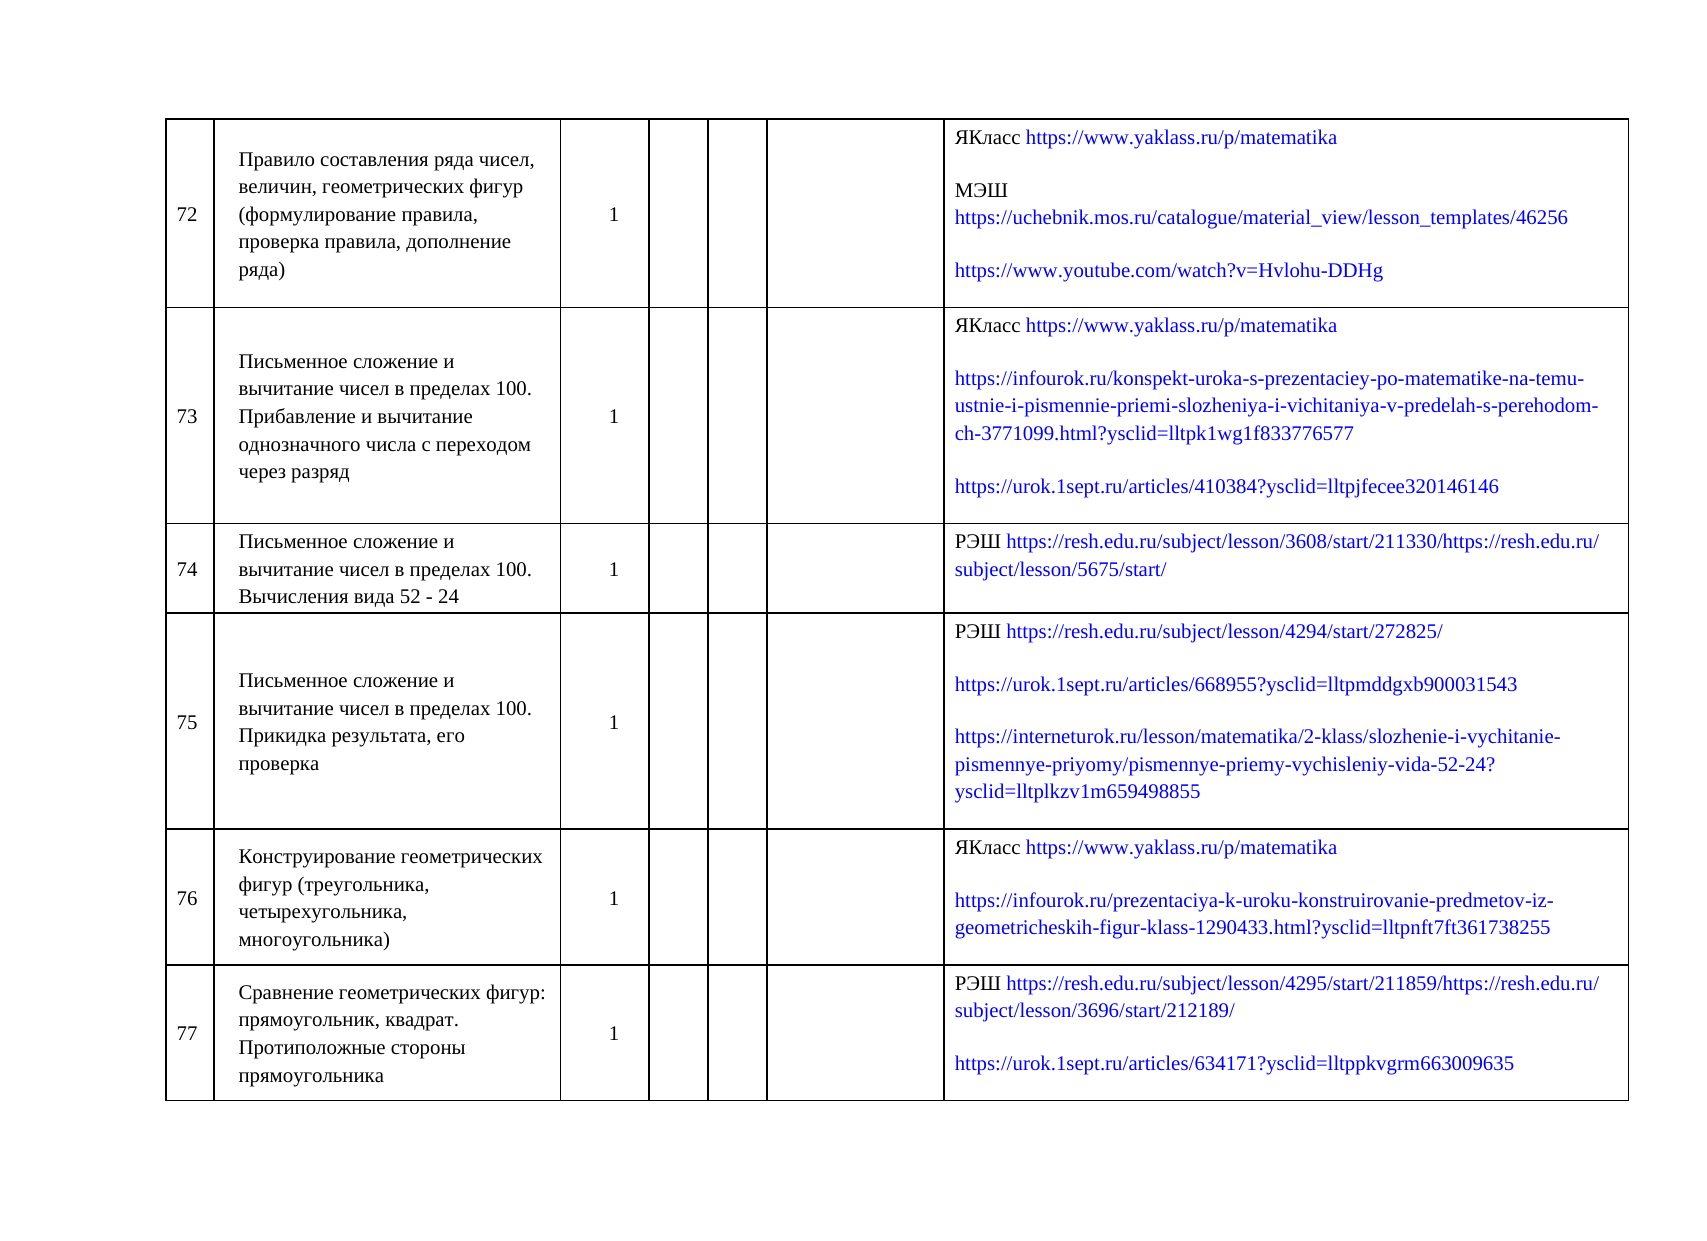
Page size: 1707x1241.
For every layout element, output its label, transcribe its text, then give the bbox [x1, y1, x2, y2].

table_cell [650, 308, 707, 522]
table_cell [768, 966, 943, 1100]
table_cell [650, 614, 707, 828]
table_cell [650, 966, 707, 1100]
table_cell [709, 308, 766, 522]
table_cell 73 [167, 308, 213, 522]
table_cell [768, 830, 943, 964]
table_cell [709, 524, 766, 612]
table_cell 1 [561, 966, 648, 1100]
table_cell [709, 966, 766, 1100]
table_cell [650, 830, 707, 964]
table_cell РЭШ https://resh.edu.ru/subject/lesson/4295/start/211859/https://resh.edu.ru/subject/lesson/3696/start/212189/ https://urok.1sept.ru/articles/634171?ysclid=lltppkvgrm663009635 [945, 966, 1628, 1100]
table_cell ЯКласс https://www.yaklass.ru/p/matematika МЭШ https://uchebnik.mos.ru/catalogue/material_view/lesson_templates/46256 https://www.youtube.com/watch?v=Hvlohu-DDHg [945, 120, 1628, 306]
table_cell 1 [561, 614, 648, 828]
table_cell 1 [561, 830, 648, 964]
table_cell ЯКласс https://www.yaklass.ru/p/matematika https://infourok.ru/prezentaciya-k-uroku-konstruirovanie-predmetov-iz-geometricheskih-figur-klass-1290433.html?ysclid=lltpnft7ft361738255 [945, 830, 1628, 964]
table_cell 76 [167, 830, 213, 964]
table_cell [768, 120, 943, 306]
table_cell ЯКласс https://www.yaklass.ru/p/matematika https://infourok.ru/konspekt-uroka-s-prezentaciey-po-matematike-na-temu-ustnie-i-pismennie-priemi-slozheniya-i-vichitaniya-v-predelah-s-perehodom-ch-3771099.html?ysclid=lltpk1wg1f833776577 https://urok.1sept.ru/articles/410384?ysclid=lltpjfecee320146146 [945, 308, 1628, 522]
table_cell 72 [167, 120, 213, 306]
table_cell [709, 614, 766, 828]
table_cell 1 [561, 120, 648, 306]
table_cell 1 [561, 524, 648, 612]
table_cell Письменное сложение и вычитание чисел в пределах 100. Прикидка результата, его проверка [215, 614, 560, 828]
table_cell РЭШ https://resh.edu.ru/subject/lesson/4294/start/272825/ https://urok.1sept.ru/articles/668955?ysclid=lltpmddgxb900031543 https://interneturok.ru/lesson/matematika/2-klass/slozhenie-i-vychitanie-pismennye-priyomy/pismennye-priemy-vychisleniy-vida-52-24?ysclid=lltplkzv1m659498855 [945, 614, 1628, 828]
table_cell Письменное сложение и вычитание чисел в пределах 100. Вычисления вида 52 - 24 [215, 524, 560, 612]
table_cell [768, 308, 943, 522]
table_cell [650, 524, 707, 612]
table_cell [768, 524, 943, 612]
table_cell [650, 120, 707, 306]
table_cell 75 [167, 614, 213, 828]
table_cell [709, 120, 766, 306]
table_cell 77 [167, 966, 213, 1100]
table_cell [768, 614, 943, 828]
table_cell 74 [167, 524, 213, 612]
table_cell Правило составления ряда чисел, величин, геометрических фигур (формулирование правила, проверка правила, дополнение ряда) [215, 120, 560, 306]
table_cell Письменное сложение и вычитание чисел в пределах 100. Прибавление и вычитание однозначного числа с переходом через разряд [215, 308, 560, 522]
table_cell Конструирование геометрических фигур (треугольника, четырехугольника, многоугольника) [215, 830, 560, 964]
table_cell Сравнение геометрических фигур: прямоугольник, квадрат. Протиположные стороны прямоугольника [215, 966, 560, 1100]
table_cell 1 [561, 308, 648, 522]
table_cell [709, 830, 766, 964]
table_cell РЭШ https://resh.edu.ru/subject/lesson/3608/start/211330/https://resh.edu.ru/subject/lesson/5675/start/ [945, 524, 1628, 612]
